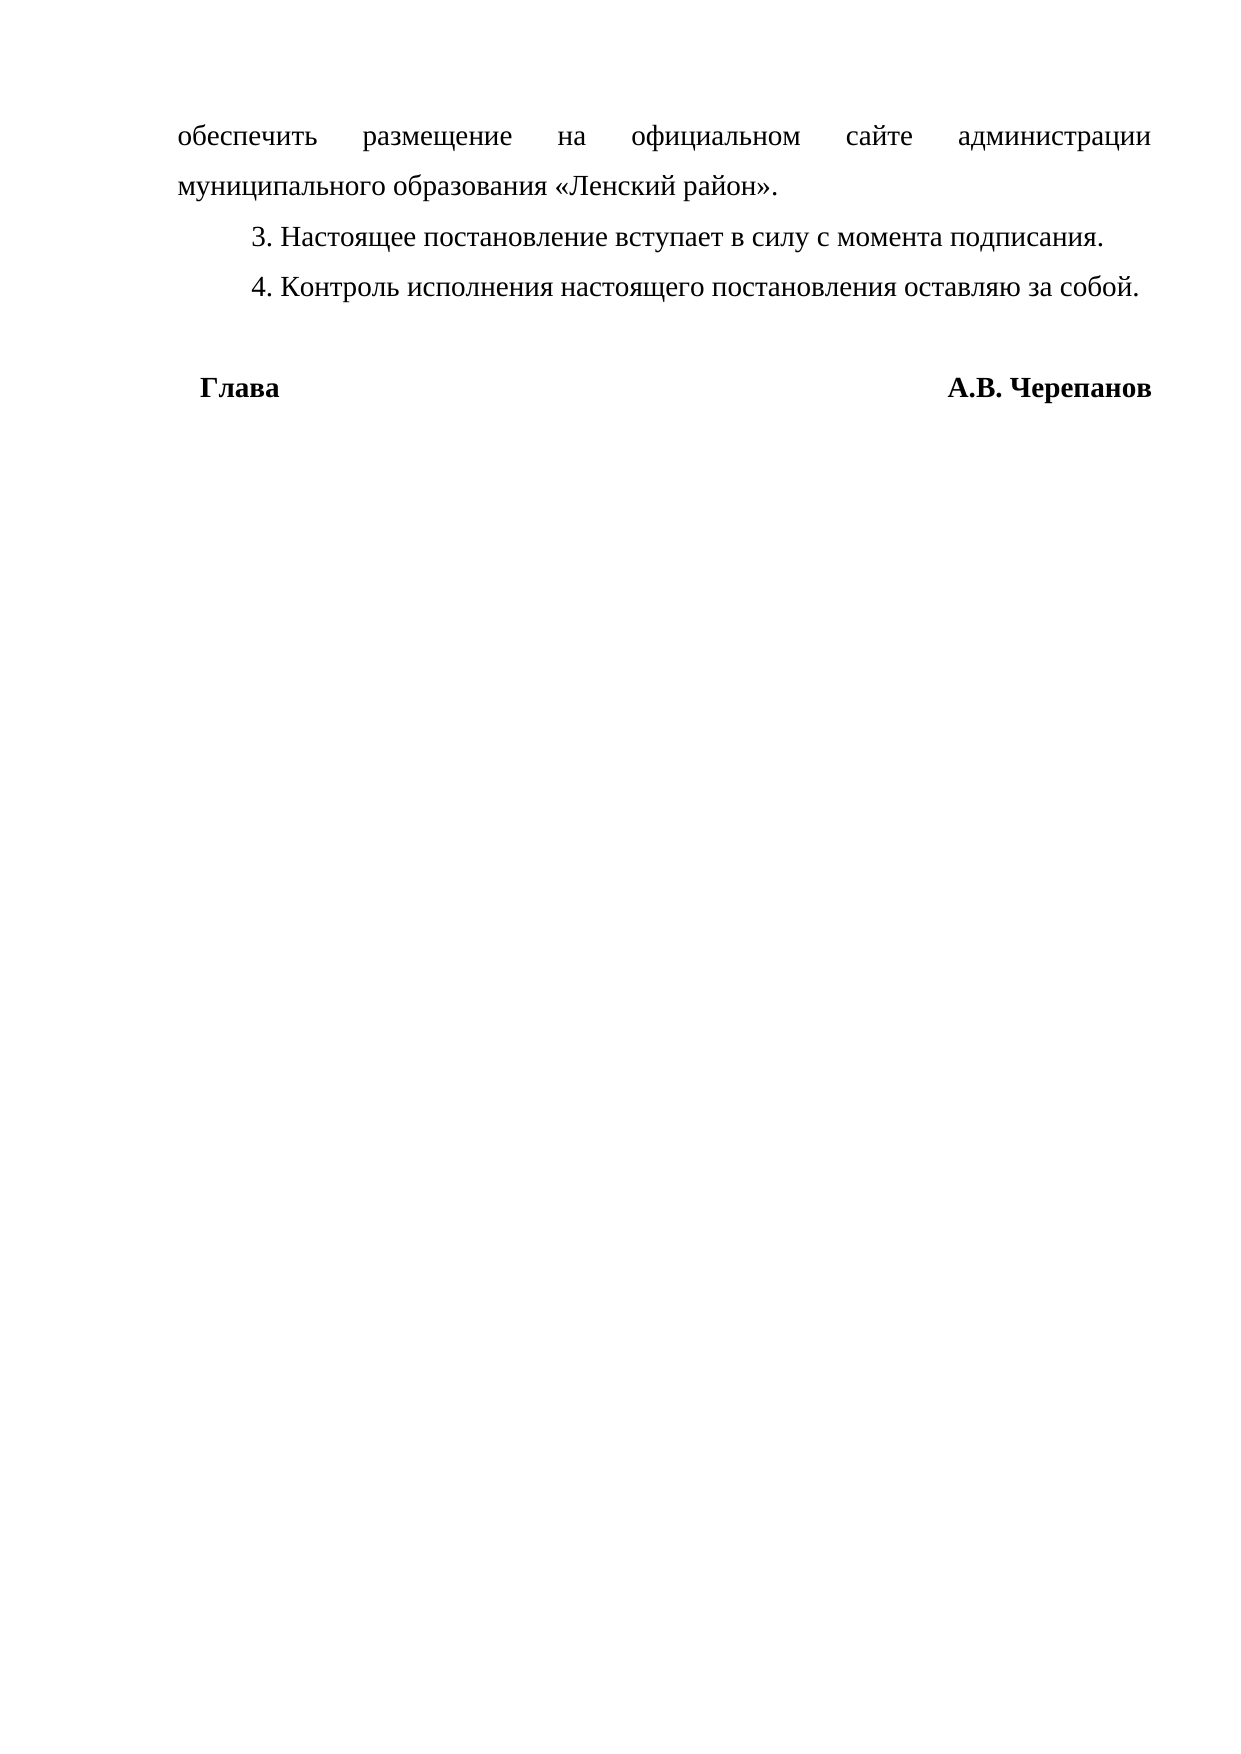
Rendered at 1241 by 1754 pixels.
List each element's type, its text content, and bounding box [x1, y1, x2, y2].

list 3. Настоящее постановление вступает в силу с момента подписания. [177, 219, 1152, 252]
list 4. Контроль исполнения настоящего постановления оставляю за собой. [177, 269, 1152, 303]
table_header Глава [189, 319, 695, 417]
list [177, 118, 1152, 202]
table_header А.В. Черепанов [695, 319, 1163, 417]
